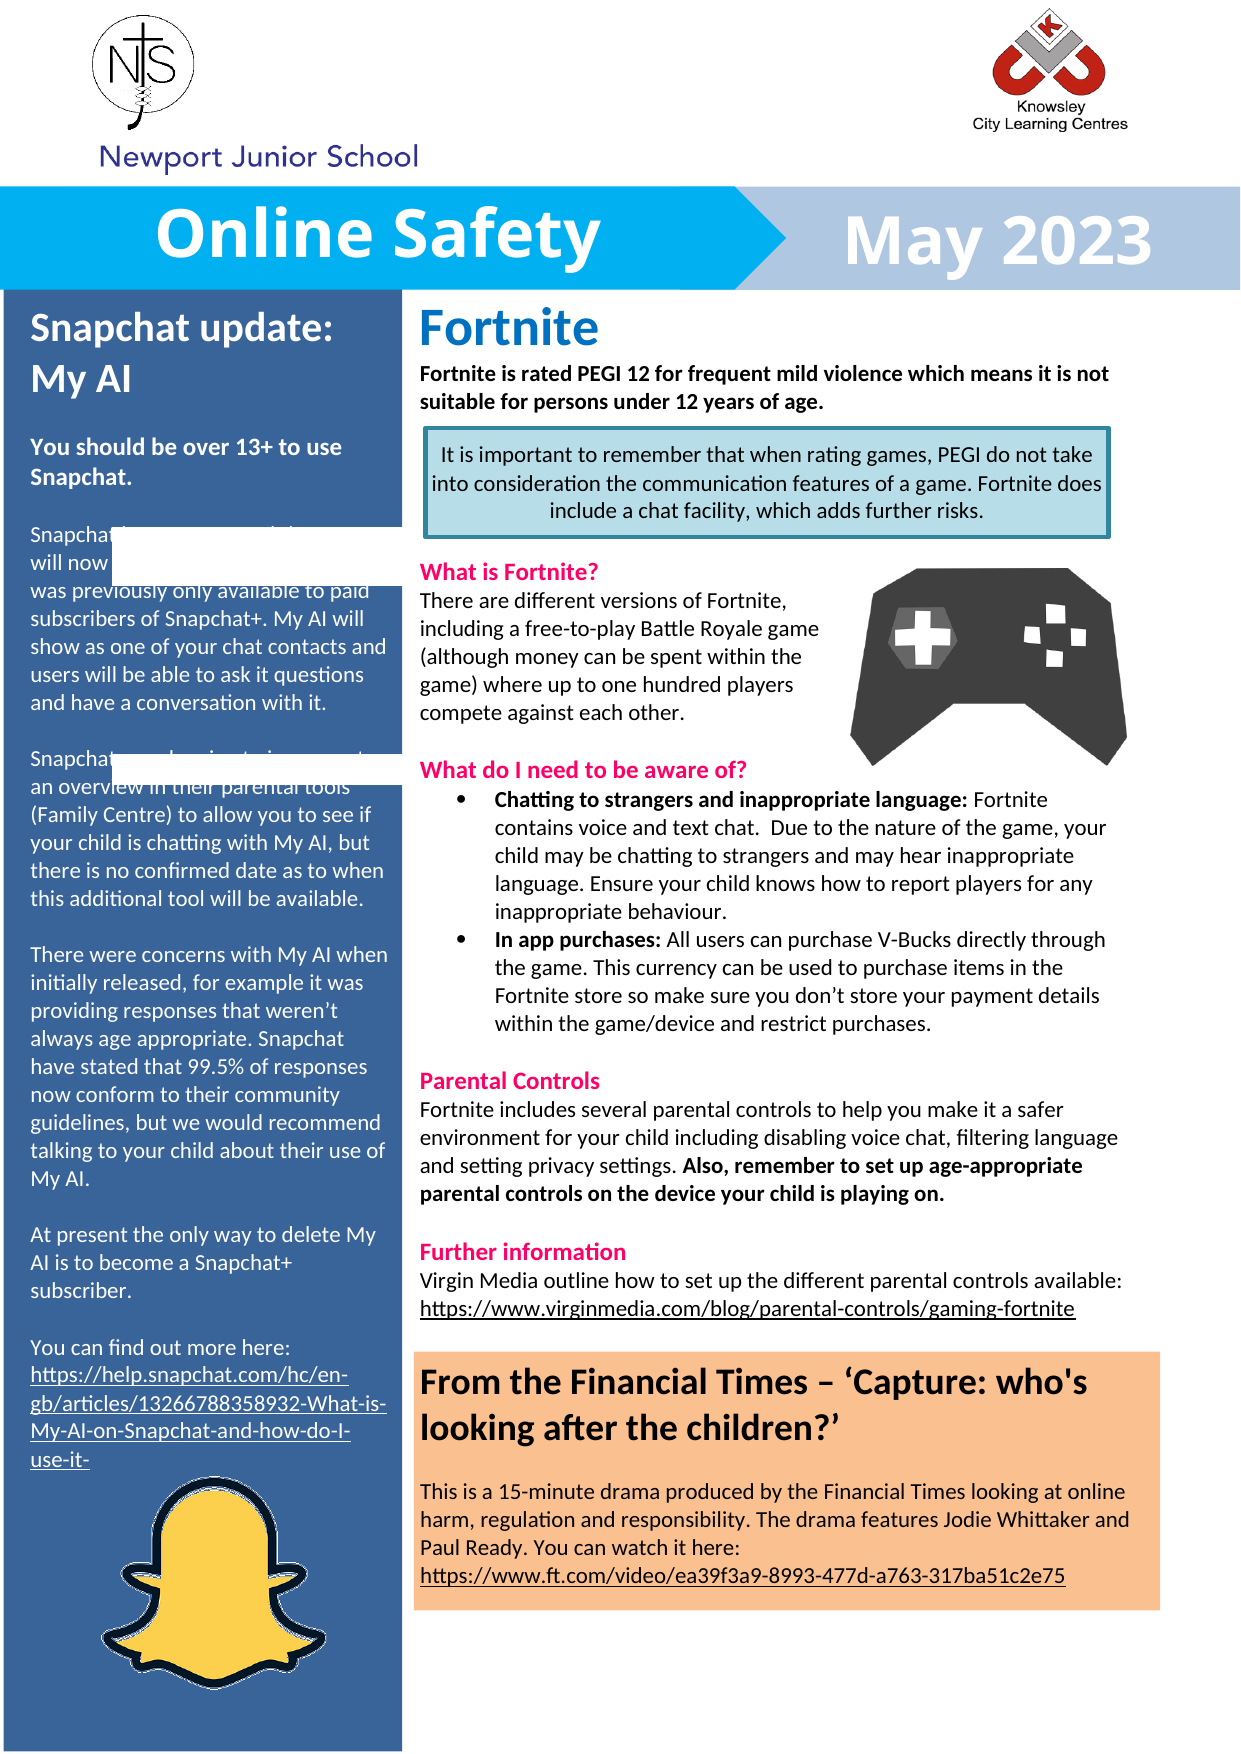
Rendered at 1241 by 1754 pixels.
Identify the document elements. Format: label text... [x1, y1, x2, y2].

list Chatting to strangers and inappropriate language: Fortnite contains voice and text chat. Due to the nature of the game, your child may be chatting to strangers and may hear inappropriate language. Ensure your child knows how to report players for any inappropriate behaviour. [150, 785, 1116, 925]
text Fortnite is rated PEGI 12 for frequent mild violence which means it is not suitable for persons under 12 years of age. [112, 359, 1128, 415]
picture [93, 1472, 327, 1699]
text Fortnite includes several parental controls to help you make it a safer environment for your child including disabling voice chat, filtering language and setting privacy settings. Also, remember to set up age-appropriate parental controls on the device your child is playing on. [112, 1096, 1128, 1208]
text What is Fortnite? [112, 556, 1128, 586]
text There are different versions of Fortnite, including a free-to-play Battle Royale game (although money can be spent within the game) where up to one hundred players compete against each other. [112, 586, 850, 726]
picture [850, 568, 1127, 766]
text Fortnite [112, 293, 1128, 359]
list In app purchases: All users can purchase V-Bucks directly through the game. This currency can be used to purchase items in the Fortnite store so make sure you don’t store your payment details within the game/device and restrict purchases. [150, 925, 1116, 1037]
text Further information [112, 1236, 1128, 1266]
text What do I need to be aware of? [112, 754, 1128, 785]
picture [73, 0, 1167, 186]
text Parental Controls [112, 1065, 1128, 1096]
text Virgin Media outline how to set up the different parental controls available: https://www.virginmedia.com/blog/parental-controls/gaming-fortnite [112, 1266, 1128, 1322]
